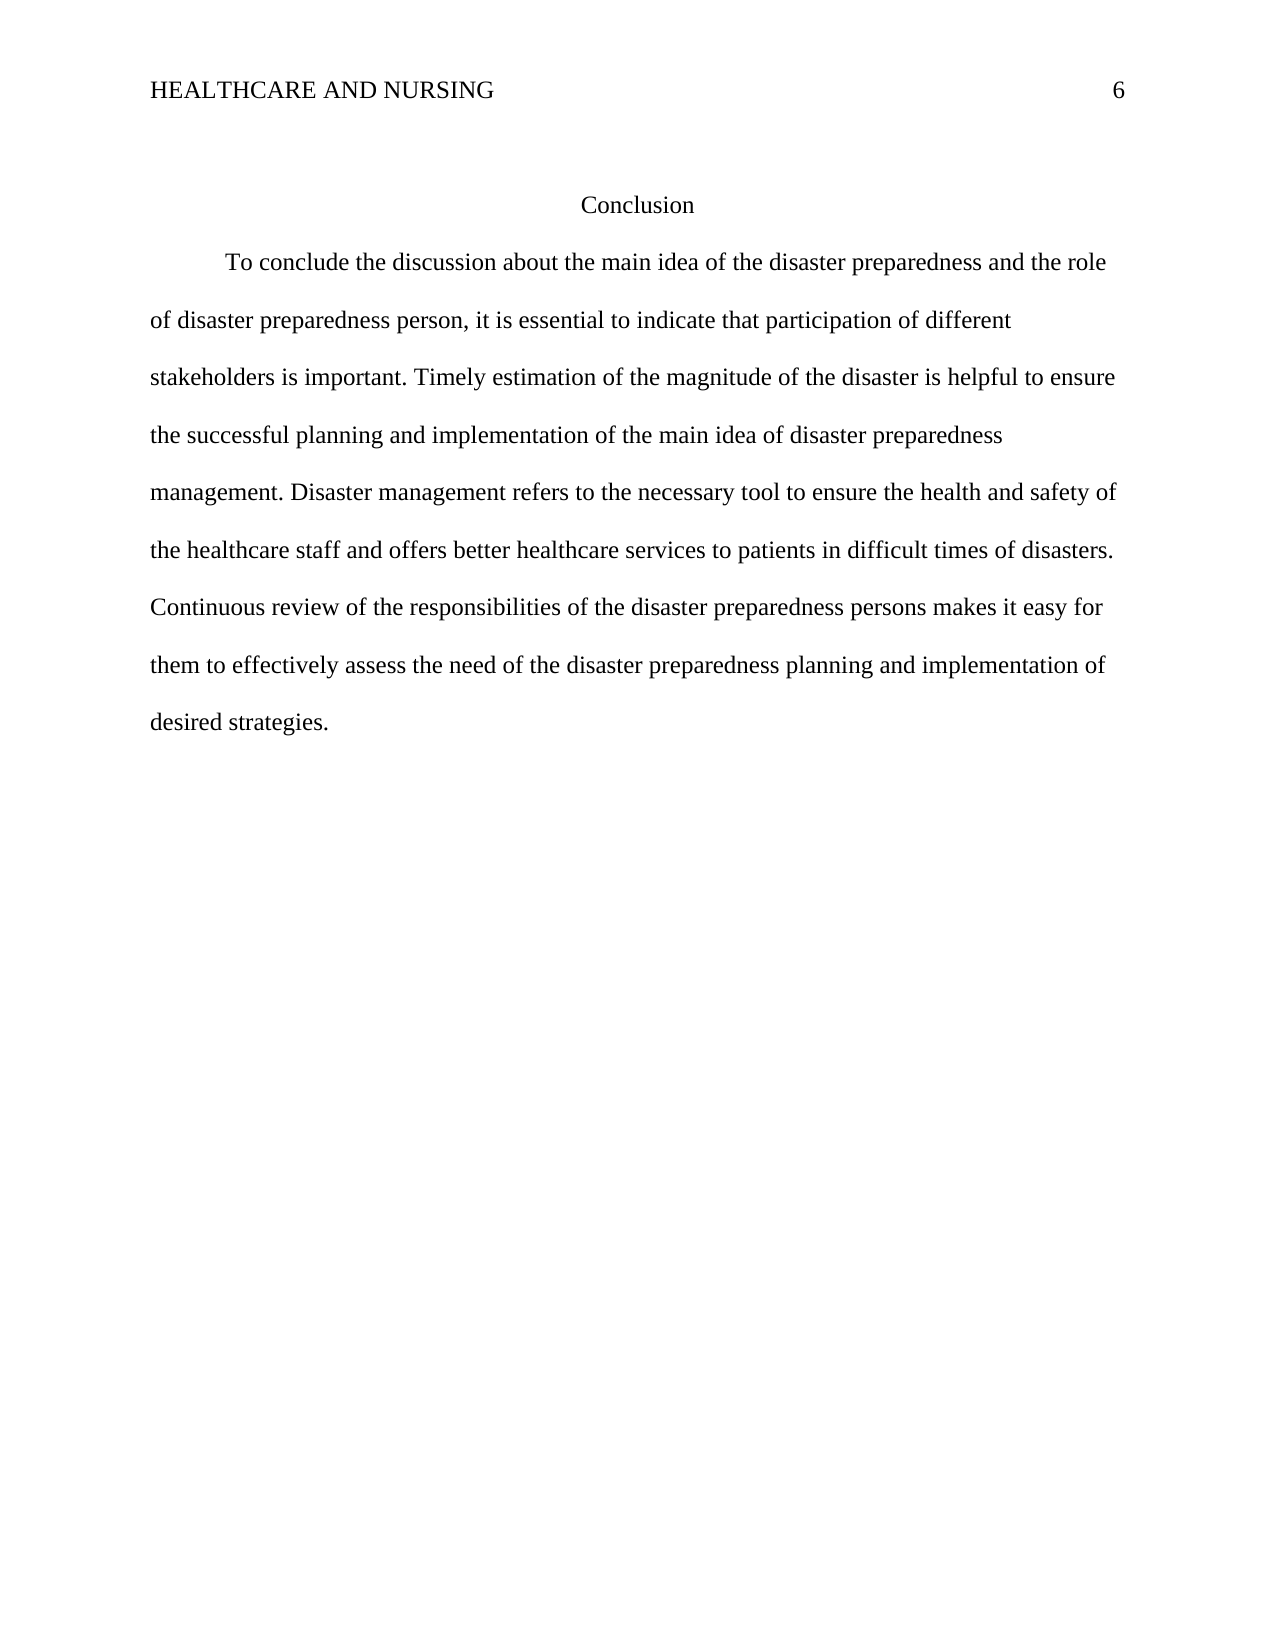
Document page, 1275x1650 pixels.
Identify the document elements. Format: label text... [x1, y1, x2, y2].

text Conclusion [150, 190, 1125, 219]
text To conclude the discussion about the main idea of the disaster preparedness and the role of disaster preparedness person, it is essential to indicate that participation of different stakeholders is important. Timely estimation of the magnitude of the disaster is helpful to ensure the successful planning and implementation of the main idea of disaster preparedness management. Disaster management refers to the necessary tool to ensure the health and safety of the healthcare staff and offers better healthcare services to patients in difficult times of disasters. Continuous review of the responsibilities of the disaster preparedness persons makes it easy for them to effectively assess the need of the disaster preparedness planning and implementation of desired strategies. [150, 247, 1125, 736]
